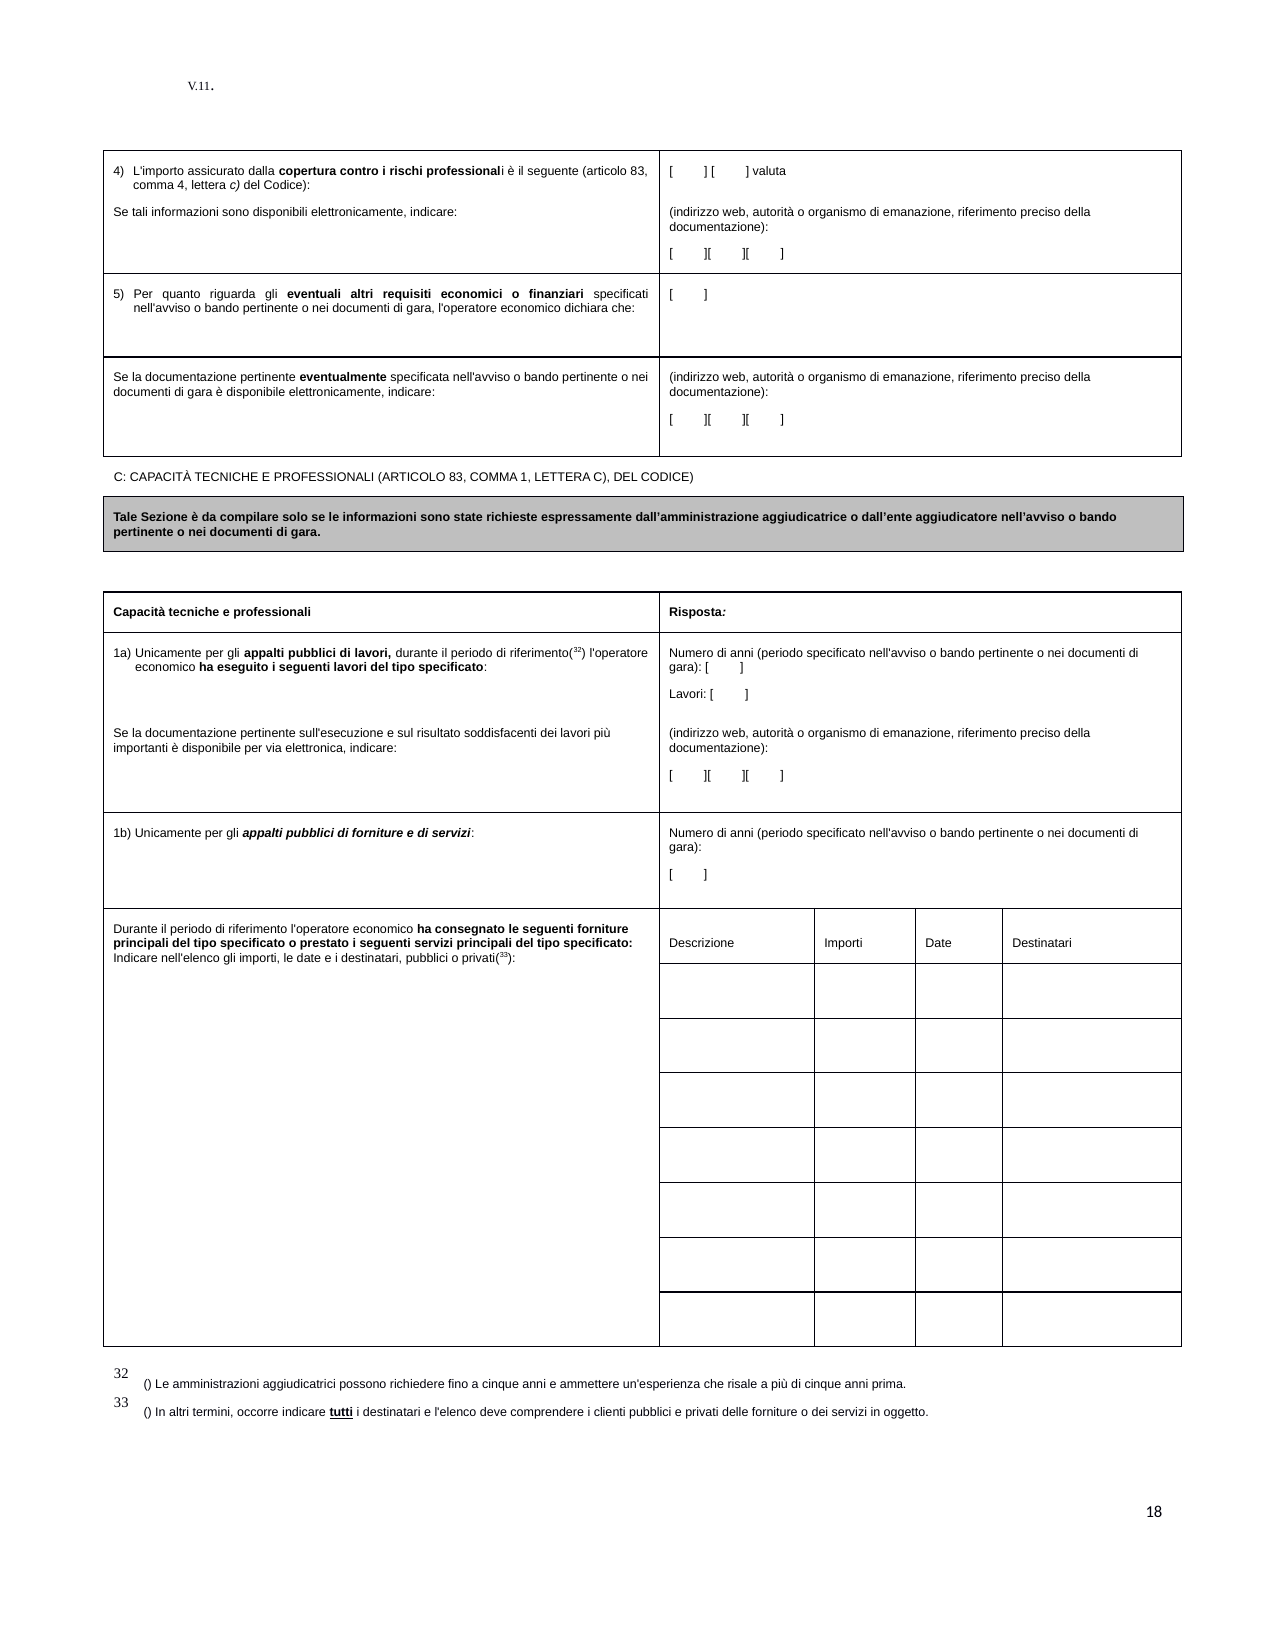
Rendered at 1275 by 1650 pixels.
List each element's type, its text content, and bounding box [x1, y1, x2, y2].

table_cell Per quanto riguarda gli eventuali altri requisiti economici o finanziari specificati nell'avviso o bando pertinente o nei documenti di gara, l'operatore economico dichiara che: [104, 274, 659, 356]
table_cell [815, 1183, 915, 1237]
table_cell [916, 964, 1002, 1017]
table_cell [ ] [660, 274, 1181, 356]
table_cell [916, 1019, 1002, 1072]
table_cell [916, 1128, 1002, 1182]
table_cell Se la documentazione pertinente eventualmente specificata nell'avviso o bando pertinente o nei documenti di gara è disponibile elettronicamente, indicare: [104, 358, 659, 456]
table_cell [815, 1128, 915, 1182]
table_cell 1b) Unicamente per gli appalti pubblici di forniture e di servizi: [104, 813, 659, 908]
table_cell [1003, 1019, 1181, 1072]
table_cell [660, 1183, 814, 1237]
table_cell [660, 964, 814, 1017]
table_cell [916, 1073, 1002, 1127]
table_cell [815, 1238, 915, 1291]
table_cell [815, 1293, 915, 1346]
table_cell [916, 1238, 1002, 1291]
table_cell [1003, 964, 1181, 1017]
table_cell [660, 1019, 814, 1072]
table_cell Se la documentazione pertinente sull'esecuzione e sul risultato soddisfacenti dei lavori più importanti è disponibile per via elettronica, indicare: [104, 714, 659, 812]
table_header Capacità tecniche e professionali [104, 593, 659, 632]
table_cell [ ] [ ] valuta (indirizzo web, autorità o organismo di emanazione, riferimento preciso della documentazione): [ ][ ][ ] [660, 151, 1181, 273]
table_cell [660, 1293, 814, 1346]
table_cell [1003, 1073, 1181, 1127]
table_cell (indirizzo web, autorità o organismo di emanazione, riferimento preciso della documentazione): [ ][ ][ ] [660, 714, 1181, 812]
table_cell [1003, 1128, 1181, 1182]
table_cell Descrizione [660, 909, 814, 963]
table_header Risposta: [660, 593, 1181, 632]
table_cell Importi [815, 909, 915, 963]
table_cell [1003, 1293, 1181, 1346]
table_cell 1a) Unicamente per gli appalti pubblici di lavori, durante il periodo di riferimento() l'operatore economico ha eseguito i seguenti lavori del tipo specificato: [104, 633, 659, 713]
table_cell (indirizzo web, autorità o organismo di emanazione, riferimento preciso della documentazione): [ ][ ][ ] [660, 358, 1181, 456]
table_cell L'importo assicurato dalla copertura contro i rischi professionali è il seguente (articolo 83, comma 4, lettera c) del Codice): Se tali informazioni sono disponibili elettronicamente, indicare: [104, 151, 659, 273]
table_cell [815, 1073, 915, 1127]
table_cell [916, 1183, 1002, 1237]
table_cell Destinatari [1003, 909, 1181, 963]
table_cell [660, 1073, 814, 1127]
table_cell Numero di anni (periodo specificato nell'avviso o bando pertinente o nei documenti di gara): [ ] [660, 813, 1181, 908]
table_cell Date [916, 909, 1002, 963]
table_cell [916, 1293, 1002, 1346]
table_cell [660, 1238, 814, 1291]
title C: Capacità tecniche e professionali (Articolo 83, comma 1, lettera c), del Codice) [113, 469, 1137, 484]
table_cell [660, 1128, 814, 1182]
table_header Tale Sezione è da compilare solo se le informazioni sono state richieste espressamente dall’amministrazione aggiudicatrice o dall’ente aggiudicatore nell’avviso o bando pertinente o nei documenti di gara. [104, 497, 1183, 551]
table_cell [815, 1019, 915, 1072]
table_cell Durante il periodo di riferimento l'operatore economico ha consegnato le seguenti forniture principali del tipo specificato o prestato i seguenti servizi principali del tipo specificato: Indicare nell'elenco gli importi, le date e i destinatari, pubblici o privati(): [104, 909, 659, 1346]
table_cell [815, 964, 915, 1017]
table_cell Numero di anni (periodo specificato nell'avviso o bando pertinente o nei documenti di gara): [ ] Lavori: [ ] [660, 633, 1181, 713]
table_cell [1003, 1238, 1181, 1291]
table_cell [1003, 1183, 1181, 1237]
